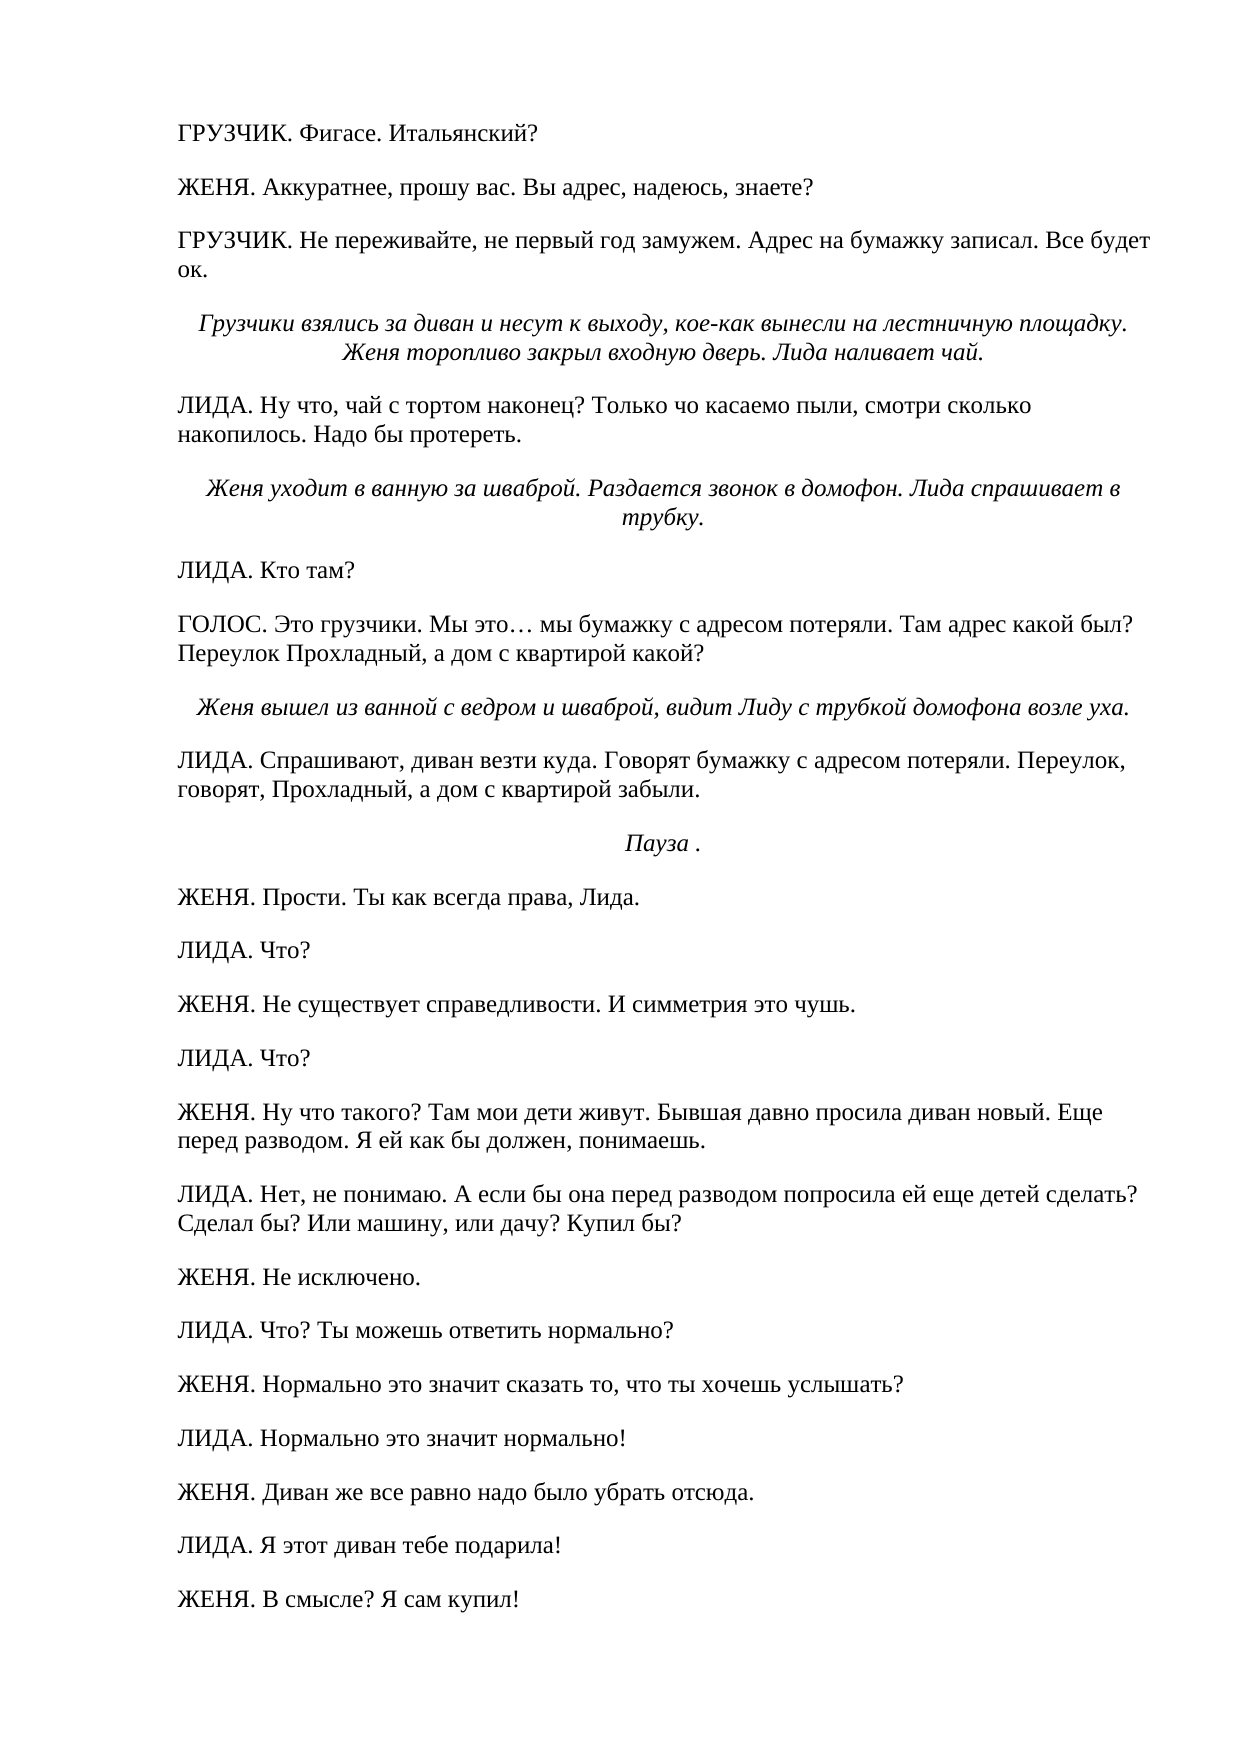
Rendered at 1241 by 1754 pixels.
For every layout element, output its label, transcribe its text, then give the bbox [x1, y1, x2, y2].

text ЛИДА. Что? [177, 936, 1152, 964]
text ГОЛОС. Это грузчики. Мы это… мы бумажку с адресом потеряли. Там адрес какой был? Переулок Прохладный, а дом с квартирой какой? [177, 609, 1152, 667]
text ЛИДА. Я этот диван тебе подарила! [177, 1531, 1152, 1559]
text ГРУЗЧИК. Не переживайте, не первый год замужем. Адрес на бумажку записал. Все будет ок. [177, 226, 1152, 283]
text ЖЕНЯ. Не существует справедливости. И симметрия это чушь. [177, 989, 1152, 1018]
text Грузчики взялись за диван и несут к выходу, кое-как вынесли на лестничную площадку. Женя торопливо закрыл входную дверь. Лида наливает чай. [177, 308, 1152, 366]
text Пауза . [177, 828, 1152, 857]
text ГРУЗЧИК. Фигасе. Итальянский? [177, 118, 1152, 147]
text ЖЕНЯ. Аккуратнее, прошу вас. Вы адрес, надеюсь, знаете? [177, 172, 1152, 201]
text ЖЕНЯ. Нормально это значит сказать то, что ты хочешь услышать? [177, 1369, 1152, 1398]
text ЖЕНЯ. Диван же все равно надо было убрать отсюда. [177, 1477, 1152, 1506]
text ЛИДА. Кто там? [177, 556, 1152, 584]
text ЛИДА. Что? [177, 1043, 1152, 1072]
text ЛИДА. Ну что, чай с тортом наконец? Только чо касаемо пыли, смотри сколько накопилось. Надо бы протереть. [177, 391, 1152, 448]
text ЖЕНЯ. Прости. Ты как всегда права, Лида. [177, 882, 1152, 911]
text ЛИДА. Нормально это значит нормально! [177, 1423, 1152, 1452]
text ЖЕНЯ. В смысле? Я сам купил! [177, 1584, 1152, 1613]
text ЖЕНЯ. Не исключено. [177, 1262, 1152, 1291]
text Женя вышел из ванной с ведром и шваброй, видит Лиду с трубкой домофона возле уха. [177, 692, 1152, 721]
text ЖЕНЯ. Ну что такого? Там мои дети живут. Бывшая давно просила диван новый. Еще перед разводом. Я ей как бы должен, понимаешь. [177, 1097, 1152, 1154]
text ЛИДА. Что? Ты можешь ответить нормально? [177, 1316, 1152, 1344]
text ЛИДА. Спрашивают, диван везти куда. Говорят бумажку с адресом потеряли. Переулок, говорят, Прохладный, а дом с квартирой забыли. [177, 746, 1152, 803]
text ЛИДА. Нет, не понимаю. А если бы она перед разводом попросила ей еще детей сделать? Сделал бы? Или машину, или дачу? Купил бы? [177, 1179, 1152, 1237]
text Женя уходит в ванную за шваброй. Раздается звонок в домофон. Лида спрашивает в трубку. [177, 473, 1152, 531]
